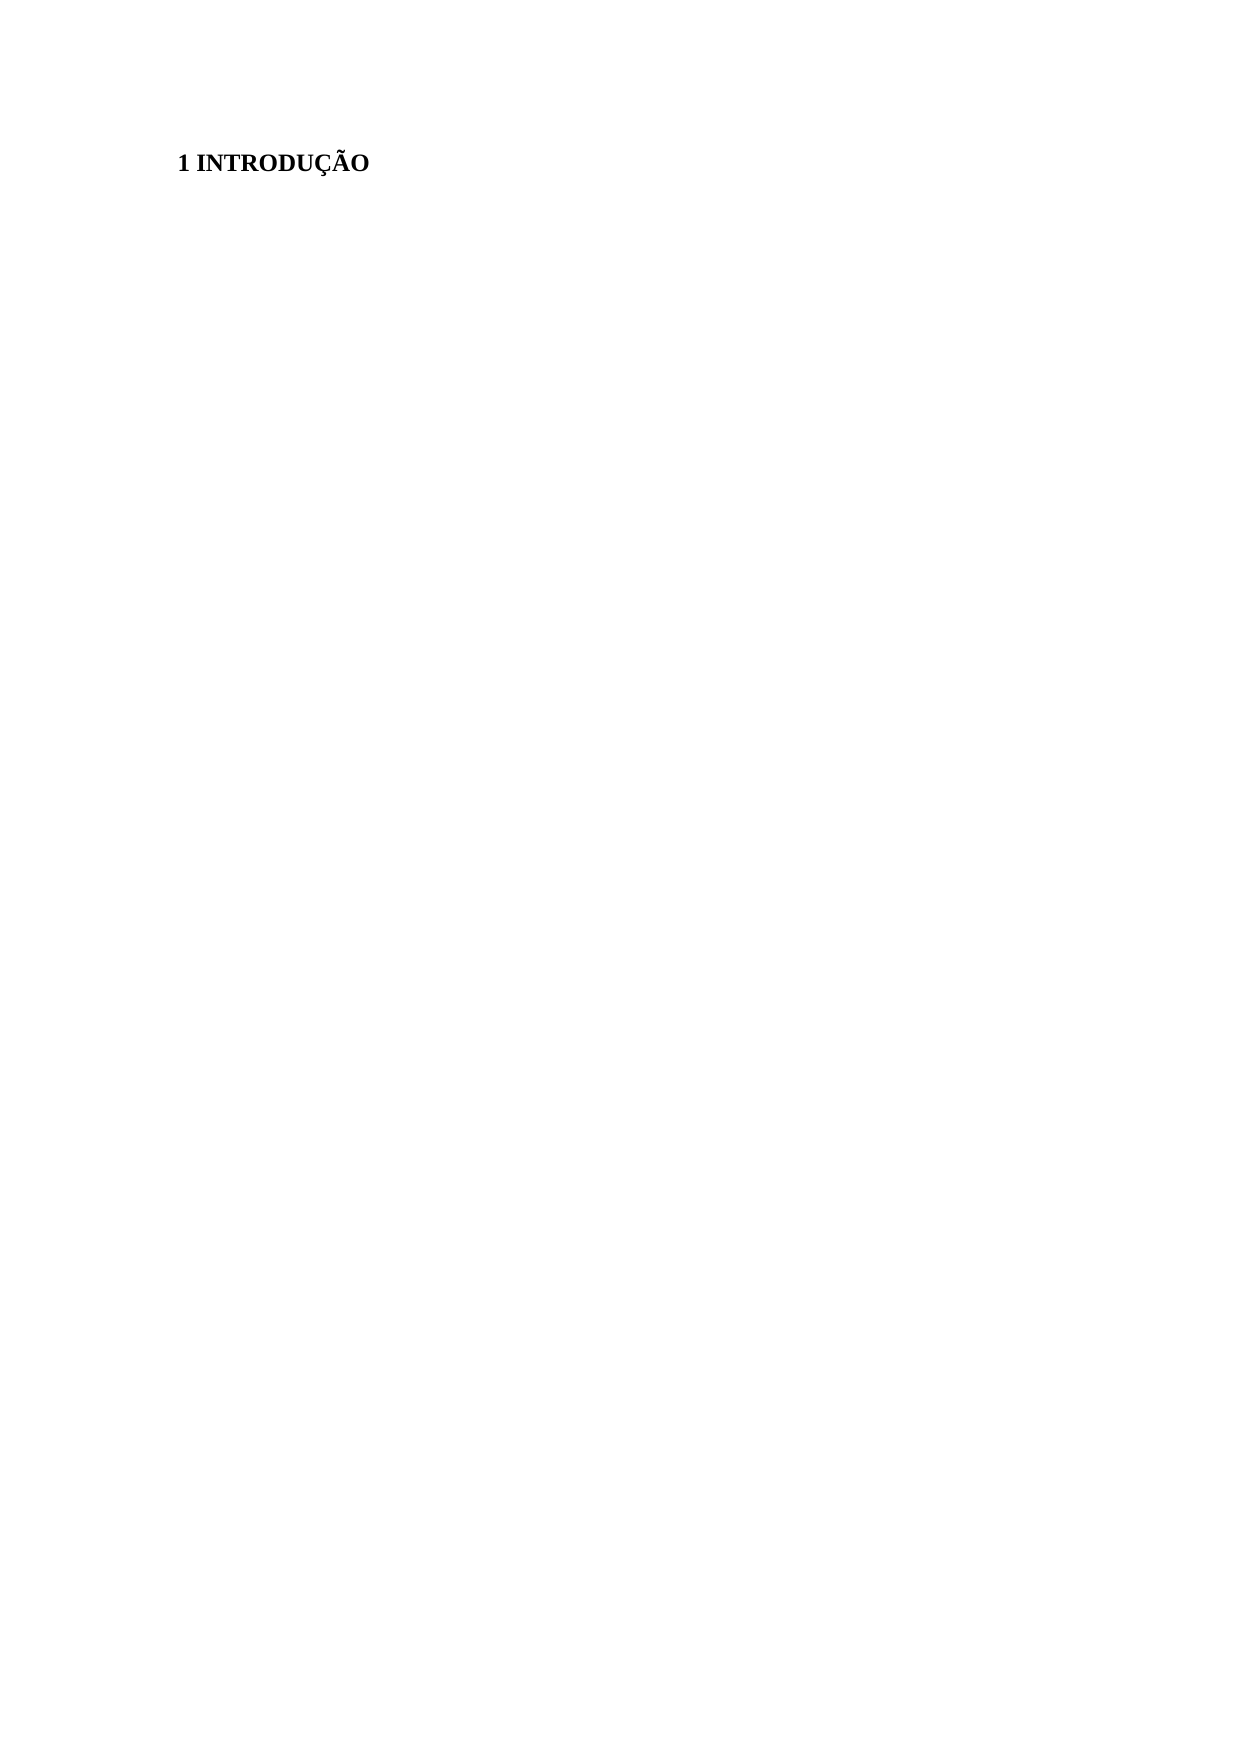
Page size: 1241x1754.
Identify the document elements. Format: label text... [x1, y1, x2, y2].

text 1 INTRODUÇÃO [177, 148, 1063, 176]
